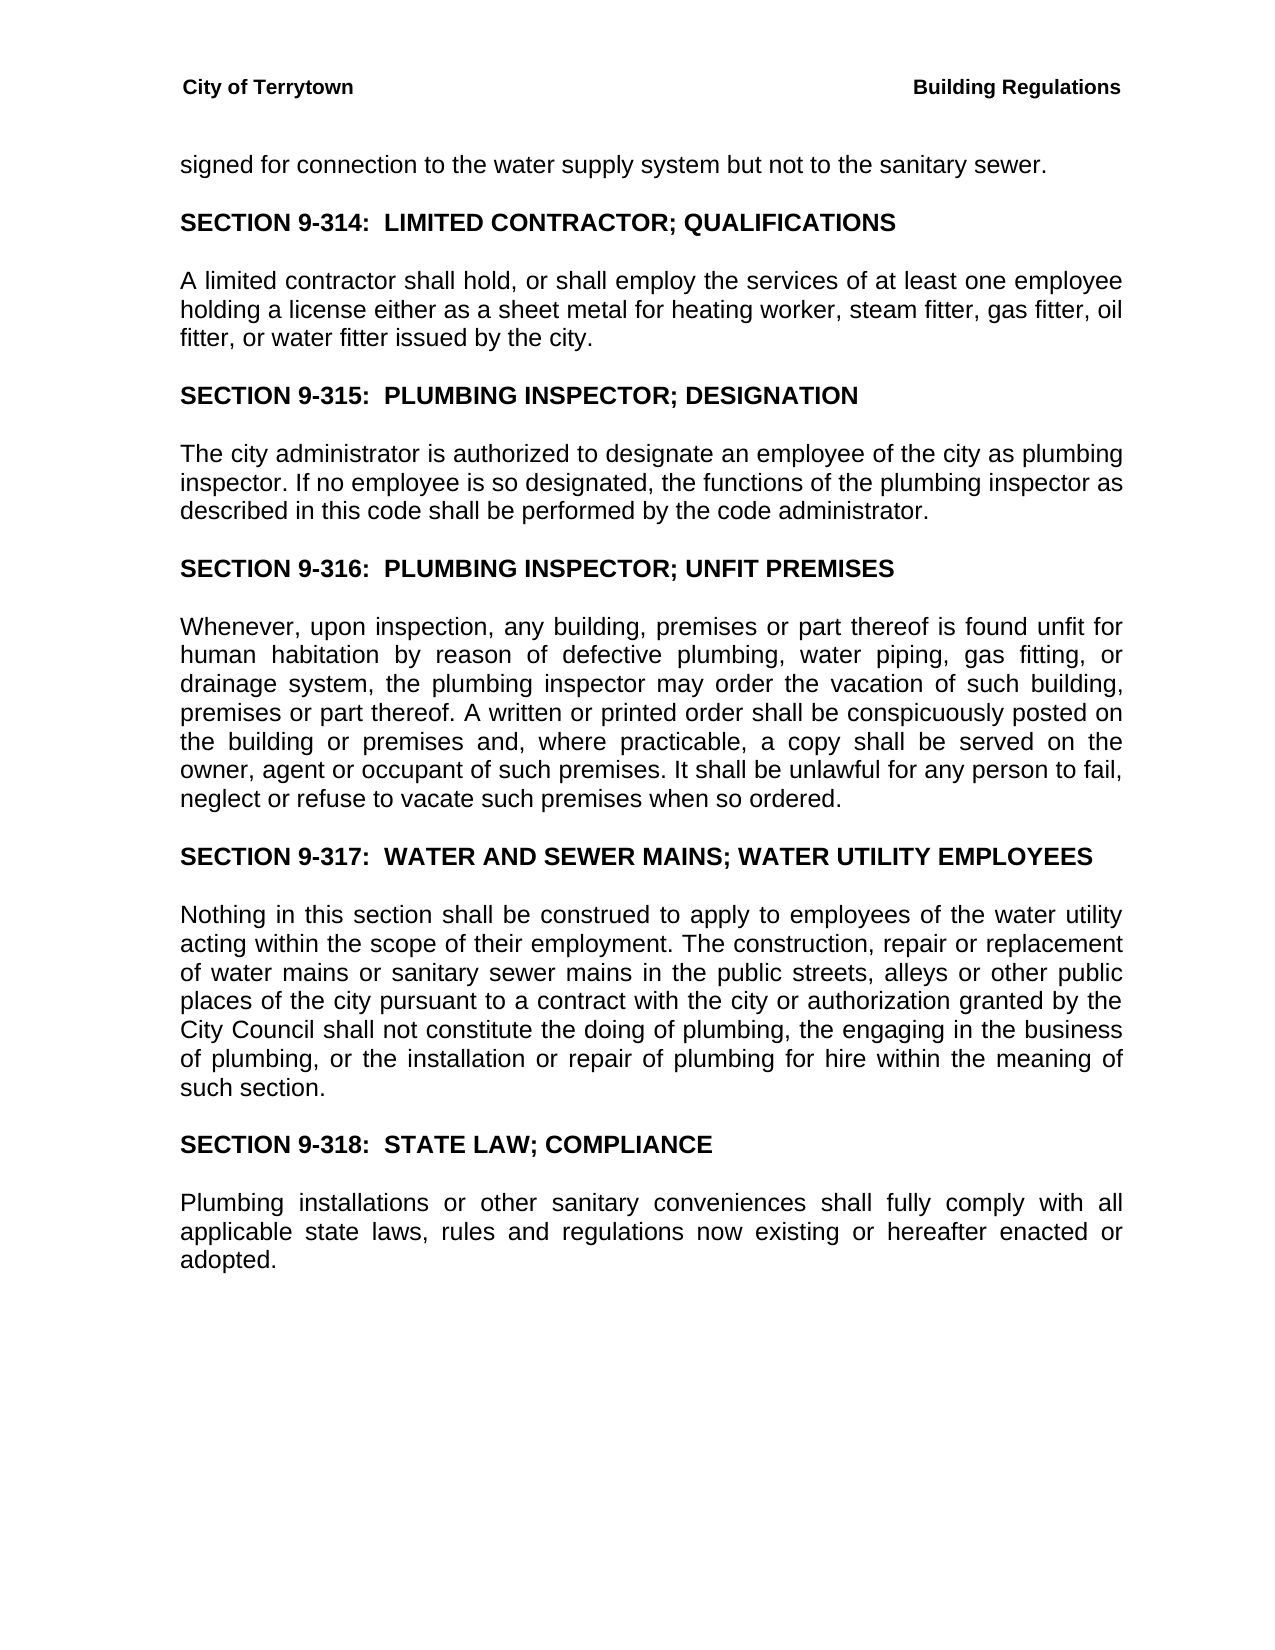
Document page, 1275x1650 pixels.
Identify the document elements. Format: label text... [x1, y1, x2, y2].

subtitle SECTION 9-318: STATE LAW; COMPLIANCE [180, 1130, 1125, 1159]
text Whenever, upon inspection, any building, premises or part thereof is found unfit for human habitation by reason of defective plumbing, water piping, gas fitting, or drainage system, the plumbing inspector may order the vacation of such building, premises or part thereof. A written or printed order shall be conspicuously posted on the building or premises and, where practicable, a copy shall be served on the owner, agent or occupant of such premises. It shall be unlawful for any person to fail, neglect or refuse to vacate such premises when so ordered. [180, 612, 1125, 813]
text Nothing in this section shall be construed to apply to employees of the water utility acting within the scope of their employment. The construction, repair or replacement of water mains or sanitary sewer mains in the public streets, alleys or other public places of the city pursuant to a contract with the city or authorization granted by the City Council shall not constitute the doing of plumbing, the engaging in the business of plumbing, or the installation or repair of plumbing for hire within the meaning of such section. [180, 900, 1125, 1101]
text signed for connection to the water supply system but not to the sanitary sewer. [180, 150, 1125, 179]
text A limited contractor shall hold, or shall employ the services of at least one employee holding a license either as a sheet metal for heating worker, steam fitter, gas fitter, oil fitter, or water fitter issued by the city. [180, 266, 1125, 352]
text Plumbing installations or other sanitary conveniences shall fully comply with all applicable state laws, rules and regulations now existing or hereafter enacted or adopted. [180, 1188, 1125, 1274]
subtitle SECTION 9-314: LIMITED CONTRACTOR; QUALIFICATIONS [180, 208, 1125, 237]
subtitle SECTION 9-317: WATER AND SEWER MAINS; WATER UTILITY EMPLOYEES [180, 842, 1125, 871]
subtitle SECTION 9-315: PLUMBING INSPECTOR; DESIGNATION [180, 381, 1125, 409]
subtitle SECTION 9-316: PLUMBING INSPECTOR; unfit premises [180, 554, 1125, 582]
text The city administrator is authorized to designate an employee of the city as plumbing inspector. If no employee is so designated, the functions of the plumbing inspector as described in this code shall be performed by the code administrator. [180, 439, 1125, 525]
